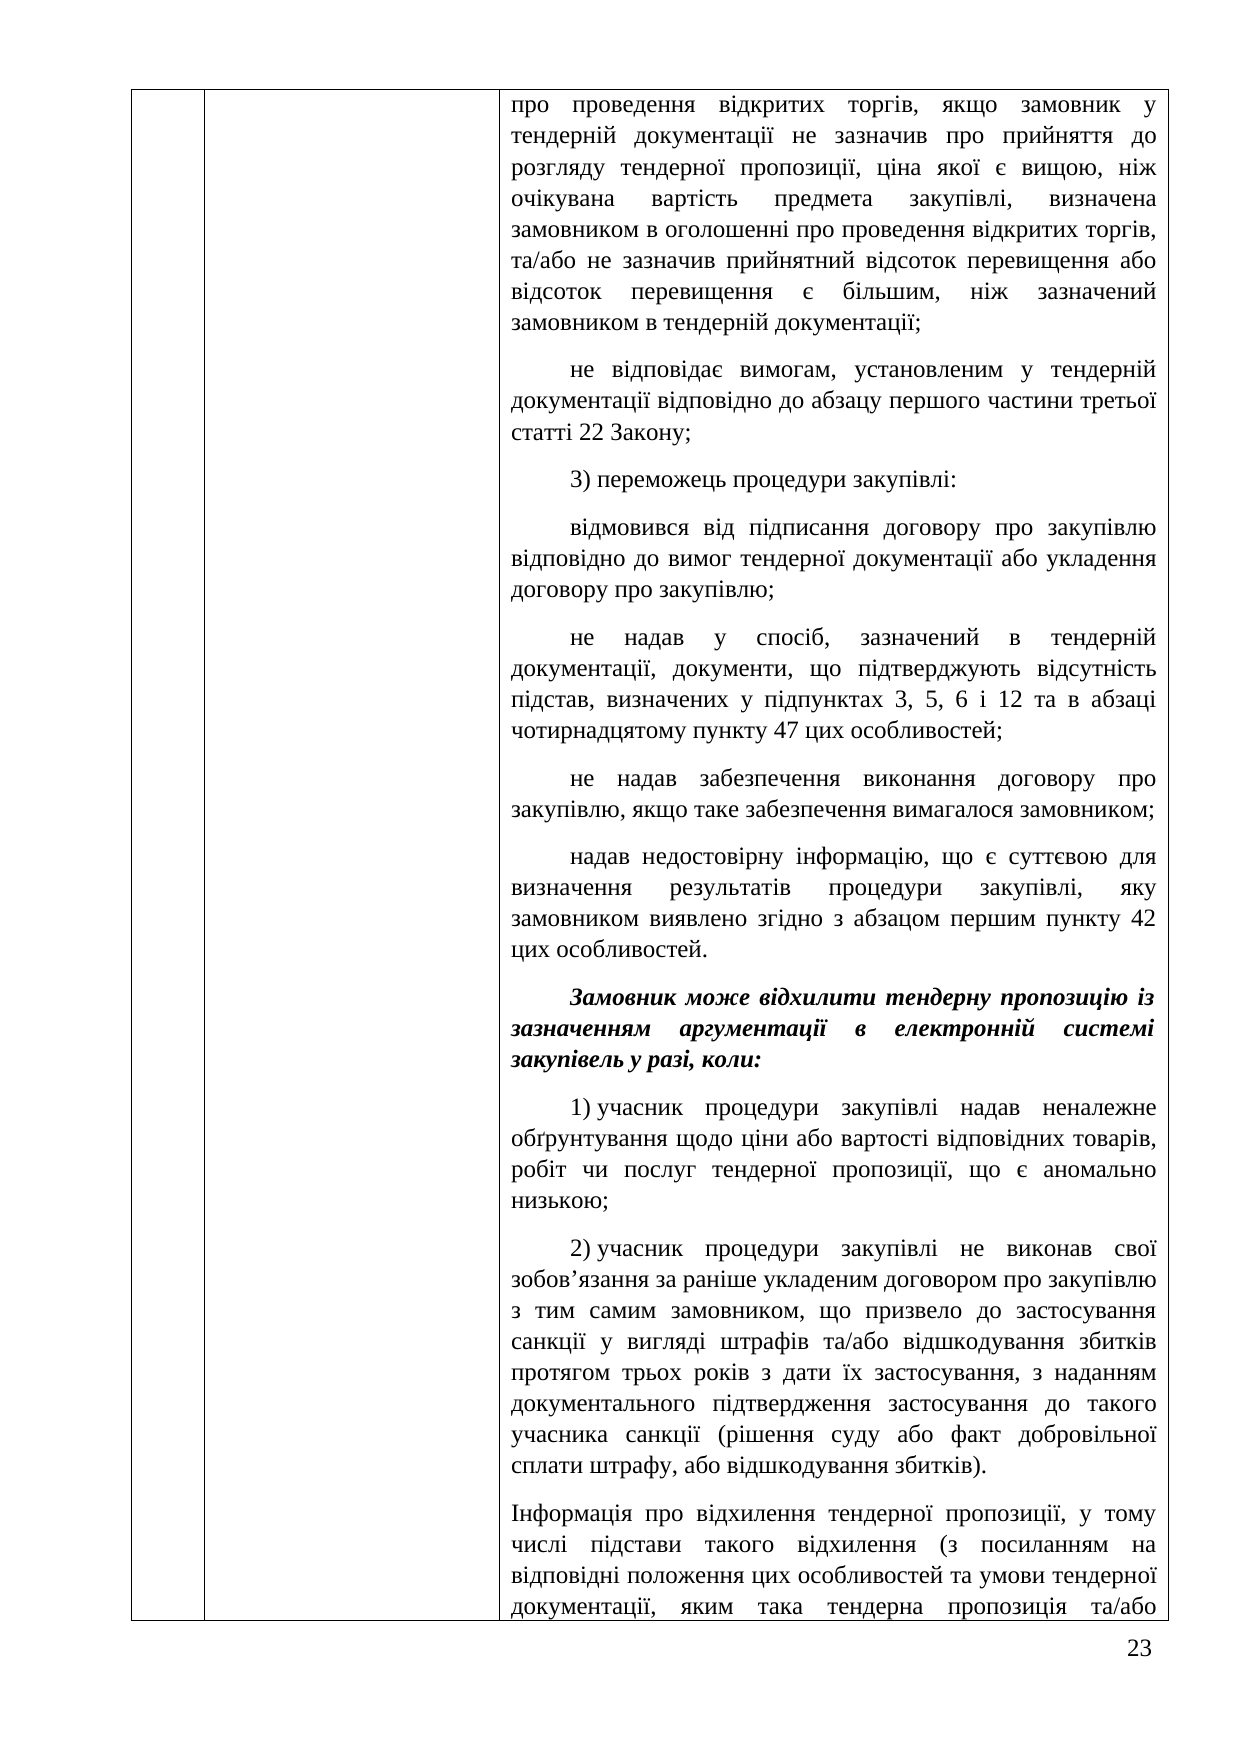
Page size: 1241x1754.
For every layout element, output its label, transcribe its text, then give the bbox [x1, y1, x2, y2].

table_cell 3 [132, 90, 204, 1620]
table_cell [500, 90, 1168, 1620]
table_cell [205, 90, 499, 1620]
